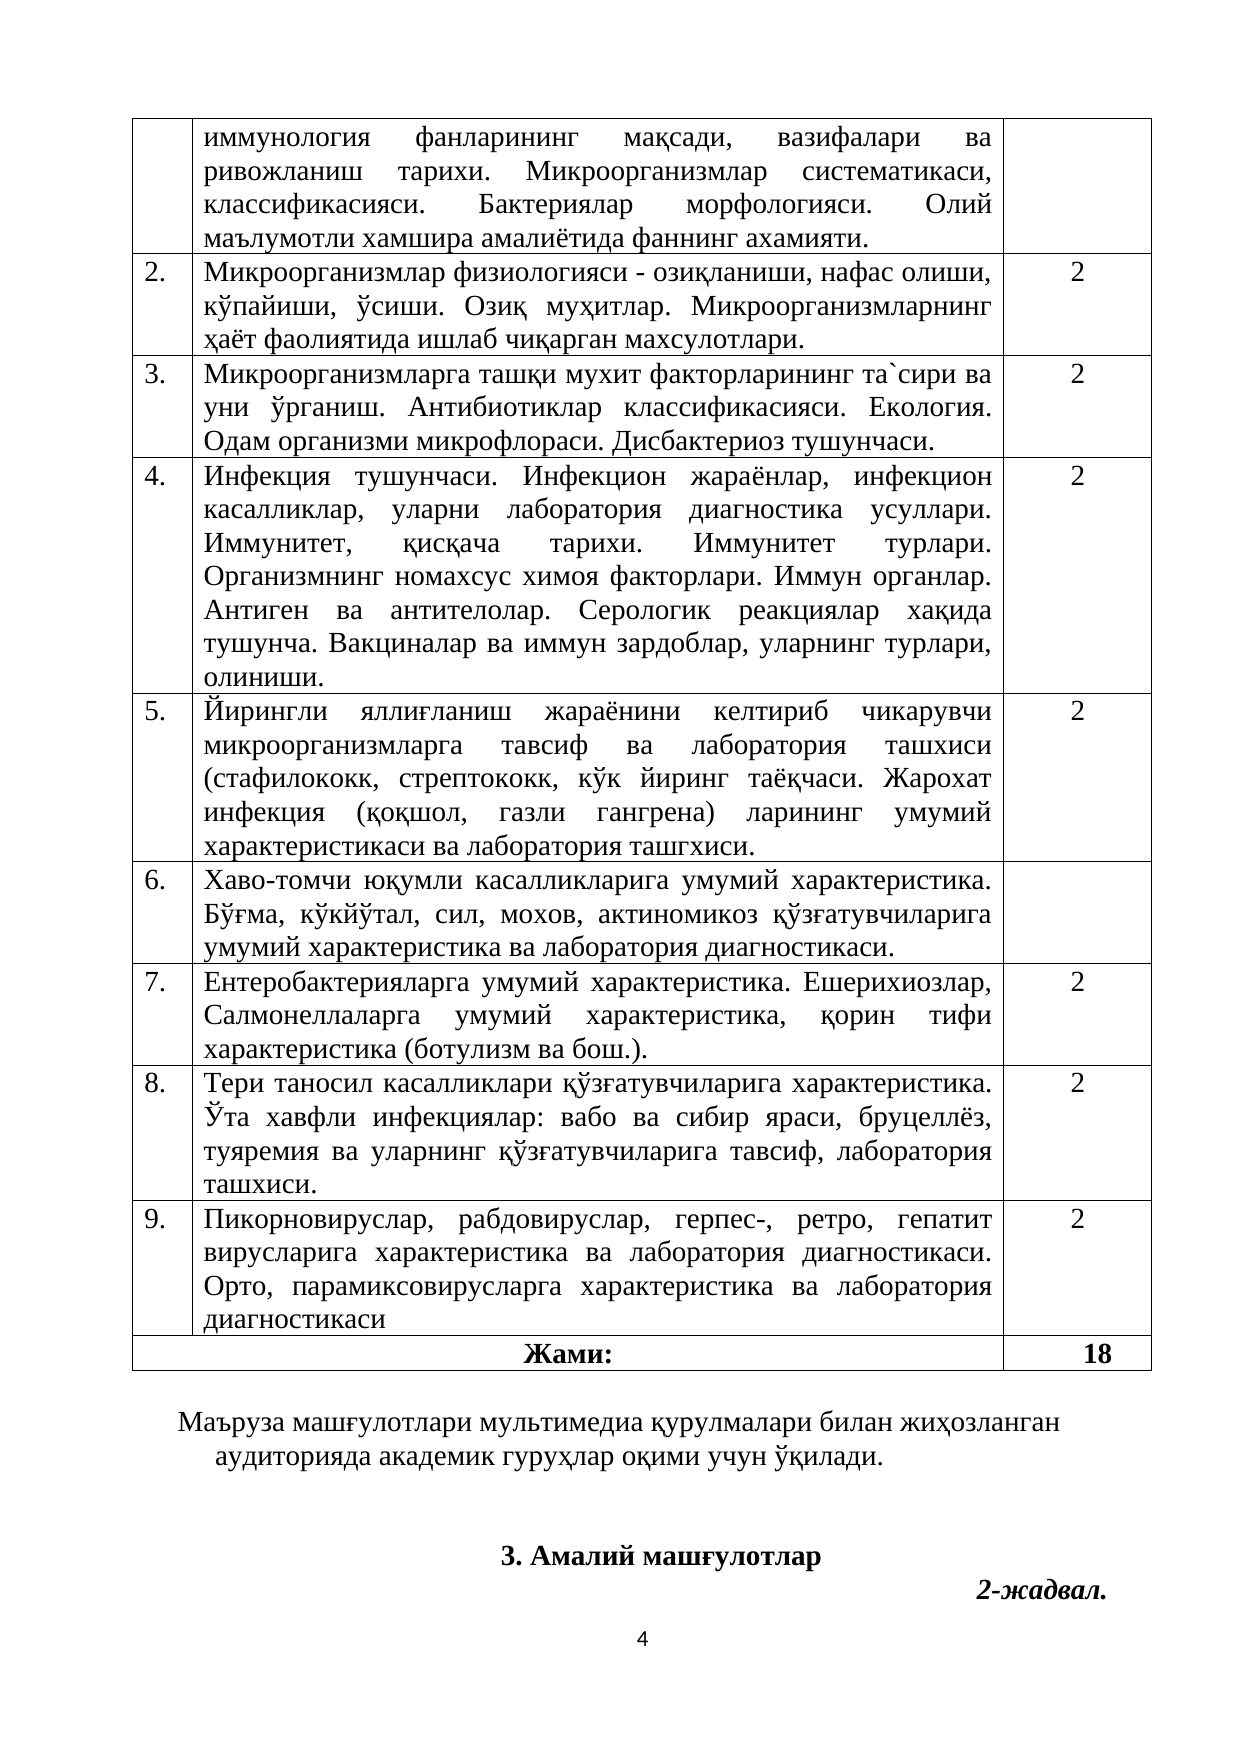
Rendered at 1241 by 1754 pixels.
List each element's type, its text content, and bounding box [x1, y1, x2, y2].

table_cell 1. [133, 119, 192, 253]
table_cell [193, 119, 1003, 253]
table_cell Ентеробактерияларга умумий характеристика. Ешерихиозлар, Салмонеллаларга умумий характеристика, қорин тифи характеристика (ботулизм ва бош.). [193, 964, 1003, 1064]
table_cell 9. [133, 1201, 192, 1335]
table_cell Хаво-томчи юқумли касалликларига умумий характеристика. Бўғма, кўкйўтал, сил, мохов, актиномикоз қўзғатувчиларига умумий характеристика ва лаборатория диагностикаси. [193, 862, 1003, 963]
table_cell 6. [133, 862, 192, 963]
table_cell 4. [133, 458, 192, 692]
table_cell Пикорновируслар, рабдовируслар, герпес-, ретро, гепатит вирусларига характеристика ва лаборатория диагностикаси. Орто, парамиксовирусларга характеристика ва лаборатория диагностикаси [193, 1201, 1003, 1335]
table_cell 18 [1004, 1336, 1151, 1369]
table_cell 7. [133, 964, 192, 1064]
table_cell 2 [1004, 254, 1151, 355]
table_cell Микроорганизмларга ташқи мухит факторларининг та`сири ва уни ўрганиш. Антибиотиклар классификасияси. Екология. Одам организми микрофлораси. Дисбактериоз тушунчаси. [193, 356, 1003, 457]
table_cell 5. [133, 694, 192, 861]
table_cell 2 [1004, 1066, 1151, 1200]
table_cell 2 [1004, 964, 1151, 1064]
table_cell Йирингли яллиғланиш жараёнини келтириб чикарувчи микроорганизмларга тавсиф ва лаборатория ташхиси (стафилококк, стрептококк, кўк йиринг таёқчаси. Жарохат инфекция (қоқшол, газли гангрена) ларининг умумий характеристикаси ва лаборатория ташгхиси. [193, 694, 1003, 861]
table_cell Тери таносил касалликлари қўзғатувчиларига характеристика. Ўта хавфли инфекциялар: вабо ва сибир яраси, бруцеллёз, туяремия ва уларнинг қўзғатувчиларига тавсиф, лаборатория ташхиси. [193, 1066, 1003, 1200]
table_cell 2 [1004, 1201, 1151, 1335]
table_cell 2 [1004, 119, 1151, 253]
table_cell Инфекция тушунчаси. Инфекцион жараёнлар, инфекцион касалликлар, уларни лаборатория диагностика усуллари. Иммунитет, қисқача тарихи. Иммунитет турлари. Организмнинг номахсус химоя факторлари. Иммун органлар. Антиген ва антителолар. Серологик реакциялар хақида тушунча. Вакциналар ва иммун зардоблар, уларнинг турлари, олиниши. [193, 458, 1003, 692]
text 2-жадвал. [215, 1572, 1107, 1605]
table_cell 2 [1004, 694, 1151, 861]
text Маъруза машғулотлари мультимедиа қурулмалари билан жиҳозланган [177, 1404, 1107, 1438]
table_cell 3. [133, 356, 192, 457]
table_cell Микроорганизмлар физиологияси - озиқланиши, нафас олиши, кўпайиши, ўсиши. Озиқ муҳитлар. Микроорганизмларнинг ҳаёт фаолиятида ишлаб чиқарган махсулотлари. [193, 254, 1003, 355]
table_cell 2 [1004, 356, 1151, 457]
table_cell 2. [133, 254, 192, 355]
text 3. Амалий машғулотлар [215, 1538, 1107, 1572]
table_cell 8. [133, 1066, 192, 1200]
table_cell Жами: [133, 1336, 1003, 1369]
table_cell [1004, 862, 1151, 963]
table_cell 2 [1004, 458, 1151, 692]
text аудиторияда академик гуруҳлар оқими учун ўқилади. [215, 1438, 1107, 1471]
